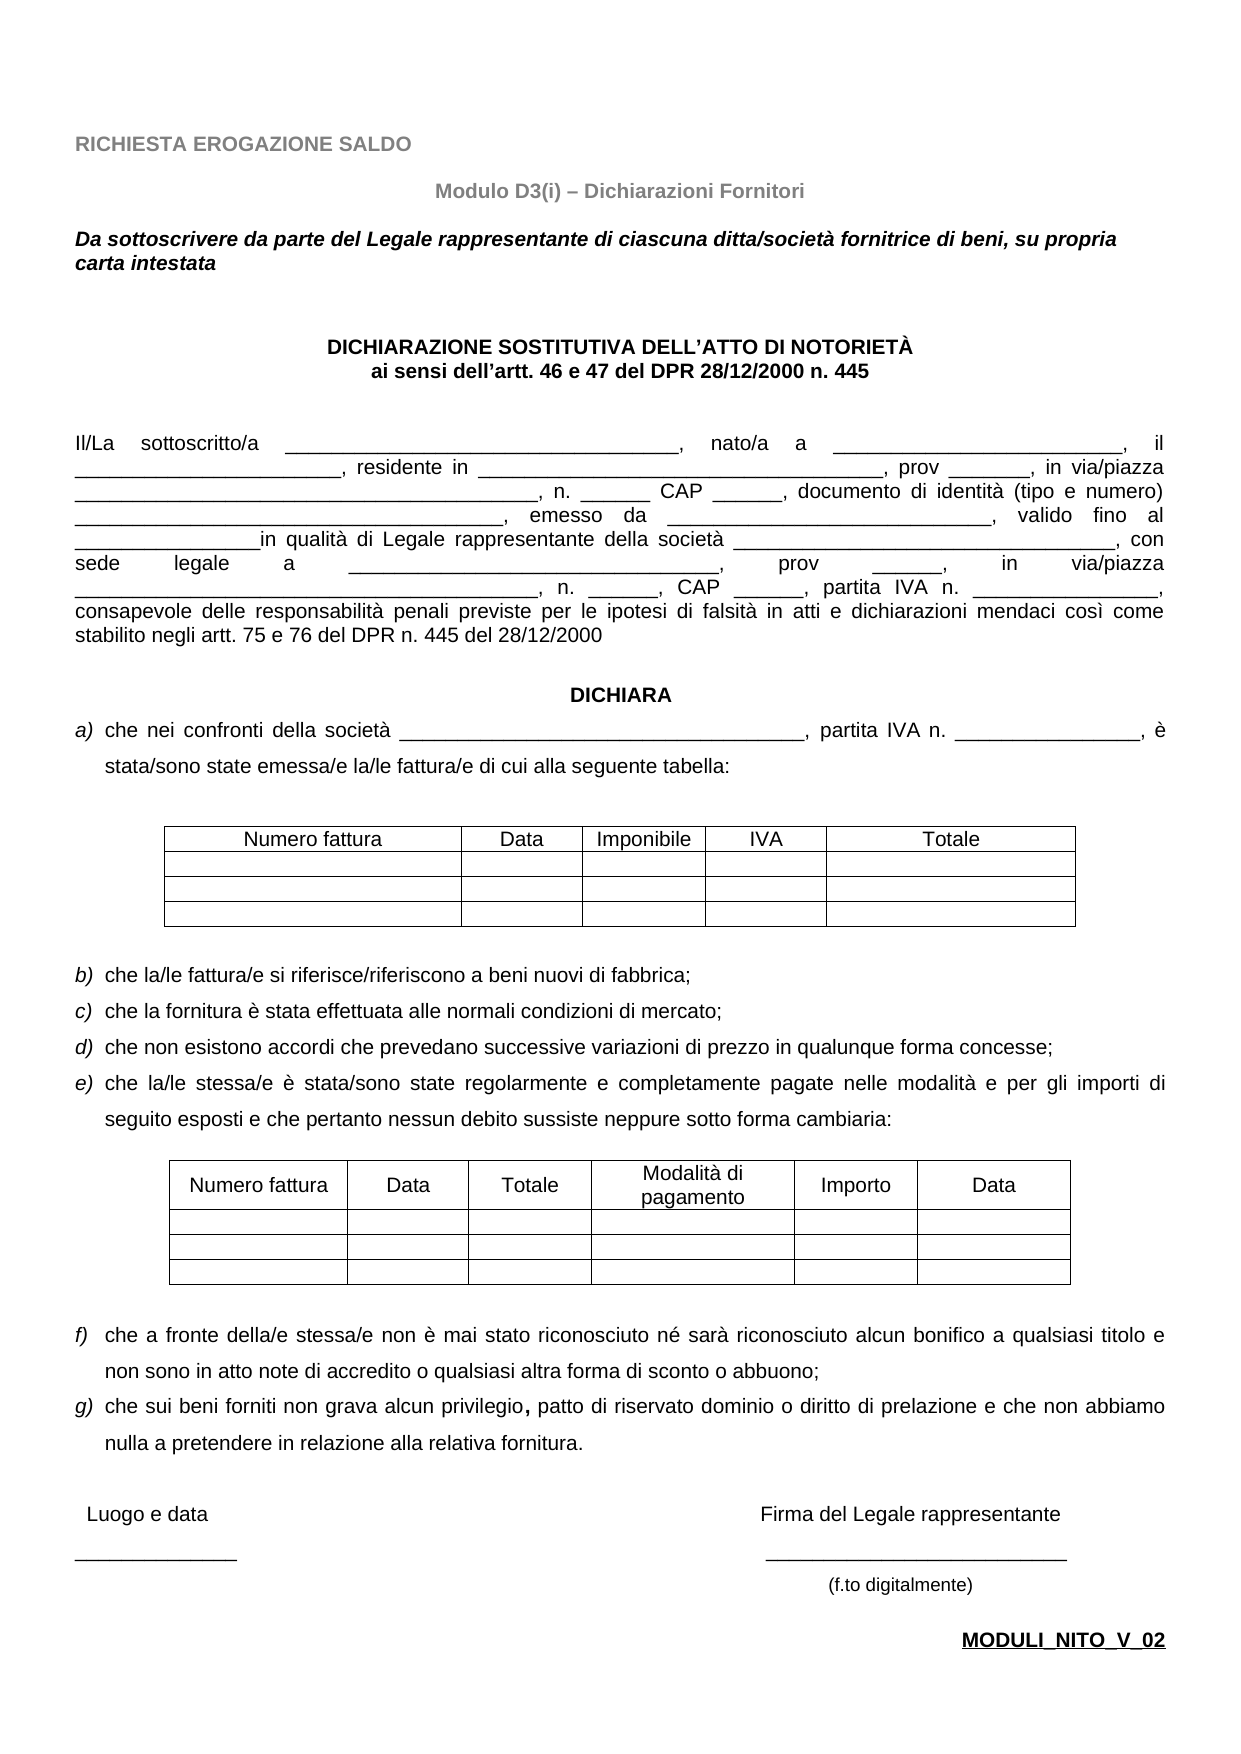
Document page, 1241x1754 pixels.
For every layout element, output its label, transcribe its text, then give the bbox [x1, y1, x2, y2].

text Il/La sottoscritto/a __________________________________, nato/a a _________________________, il _______________________, residente in ___________________________________, prov _______, in via/piazza ________________________________________, n. ______ CAP ______, documento di identità (tipo e numero) _____________________________________, emesso da ____________________________, valido fino al ________________in qualità di Legale rappresentante della società _________________________________, con sede legale a ________________________________, prov ______, in via/piazza ________________________________________, n. ______, CAP ______, partita IVA n. ________________, consapevole delle responsabilità penali previste per le ipotesi di falsità in atti e dichiarazioni mendaci così come stabilito negli artt. 75 e 76 del DPR n. 445 del 28/12/2000 [75, 431, 1165, 646]
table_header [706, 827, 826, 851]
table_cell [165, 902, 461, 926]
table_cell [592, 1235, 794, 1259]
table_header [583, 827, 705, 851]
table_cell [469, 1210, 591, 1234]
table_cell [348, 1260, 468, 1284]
list che la/le stessa/e è stata/sono state regolarmente e completamente pagate nelle modalità e per gli importi di seguito esposti e che pertanto nessun debito sussiste neppure sotto forma cambiaria: [75, 1071, 1167, 1131]
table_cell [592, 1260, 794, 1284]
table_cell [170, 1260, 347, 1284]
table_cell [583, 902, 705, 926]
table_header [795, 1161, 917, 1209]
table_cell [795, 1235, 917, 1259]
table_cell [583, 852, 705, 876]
text ______________ __________________________ [75, 1538, 1165, 1562]
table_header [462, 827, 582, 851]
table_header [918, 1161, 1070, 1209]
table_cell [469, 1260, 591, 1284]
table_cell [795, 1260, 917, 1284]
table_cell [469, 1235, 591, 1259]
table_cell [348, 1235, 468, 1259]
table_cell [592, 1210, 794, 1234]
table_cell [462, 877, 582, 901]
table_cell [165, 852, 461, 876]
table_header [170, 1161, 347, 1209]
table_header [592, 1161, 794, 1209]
text DICHIARA [75, 682, 1167, 706]
list che la/le fattura/e si riferisce/riferiscono a beni nuovi di fabbrica; [75, 963, 1167, 987]
list che a fronte della/e stessa/e non è mai stato riconosciuto né sarà riconosciuto alcun bonifico a qualsiasi titolo e non sono in atto note di accredito o qualsiasi altra forma di sconto o abbuono; [75, 1322, 1167, 1382]
text Da sottoscrivere da parte del Legale rappresentante di ciascuna ditta/società fornitrice di beni, su propria carta intestata [75, 227, 1165, 275]
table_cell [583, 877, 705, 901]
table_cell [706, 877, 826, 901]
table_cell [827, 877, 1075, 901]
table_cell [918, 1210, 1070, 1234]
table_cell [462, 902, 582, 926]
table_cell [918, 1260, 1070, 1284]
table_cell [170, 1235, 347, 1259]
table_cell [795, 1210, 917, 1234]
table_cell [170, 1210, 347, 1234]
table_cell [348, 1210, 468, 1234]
list che nei confronti della società ___________________________________, partita IVA n. ________________, è stata/sono state emessa/e la/le fattura/e di cui alla seguente tabella: [75, 718, 1167, 778]
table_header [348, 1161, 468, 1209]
text Modulo D3(i) – Dichiarazioni Fornitori [75, 179, 1165, 203]
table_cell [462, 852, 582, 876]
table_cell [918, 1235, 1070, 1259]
text ai sensi dell’artt. 46 e 47 del DPR 28/12/2000 n. 445 [75, 359, 1165, 383]
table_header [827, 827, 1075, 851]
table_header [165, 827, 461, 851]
list che non esistono accordi che prevedano successive variazioni di prezzo in qualunque forma concesse; [75, 1035, 1167, 1059]
text (f.to digitalmente) [75, 1574, 1165, 1596]
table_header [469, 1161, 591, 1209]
text Luogo e data Firma del Legale rappresentante [75, 1502, 1165, 1526]
list che sui beni forniti non grava alcun privilegio, patto di riservato dominio o diritto di prelazione e che non abbiamo nulla a pretendere in relazione alla relativa fornitura. [75, 1394, 1167, 1454]
text RICHIESTA EROGAZIONE SALDO [75, 131, 1165, 155]
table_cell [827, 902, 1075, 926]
list che la fornitura è stata effettuata alle normali condizioni di mercato; [75, 999, 1167, 1023]
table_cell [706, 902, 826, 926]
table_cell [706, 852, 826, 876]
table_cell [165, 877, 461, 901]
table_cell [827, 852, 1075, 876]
text DICHIARAZIONE SOSTITUTIVA DELL’ATTO DI NOTORIETÀ [75, 335, 1165, 359]
